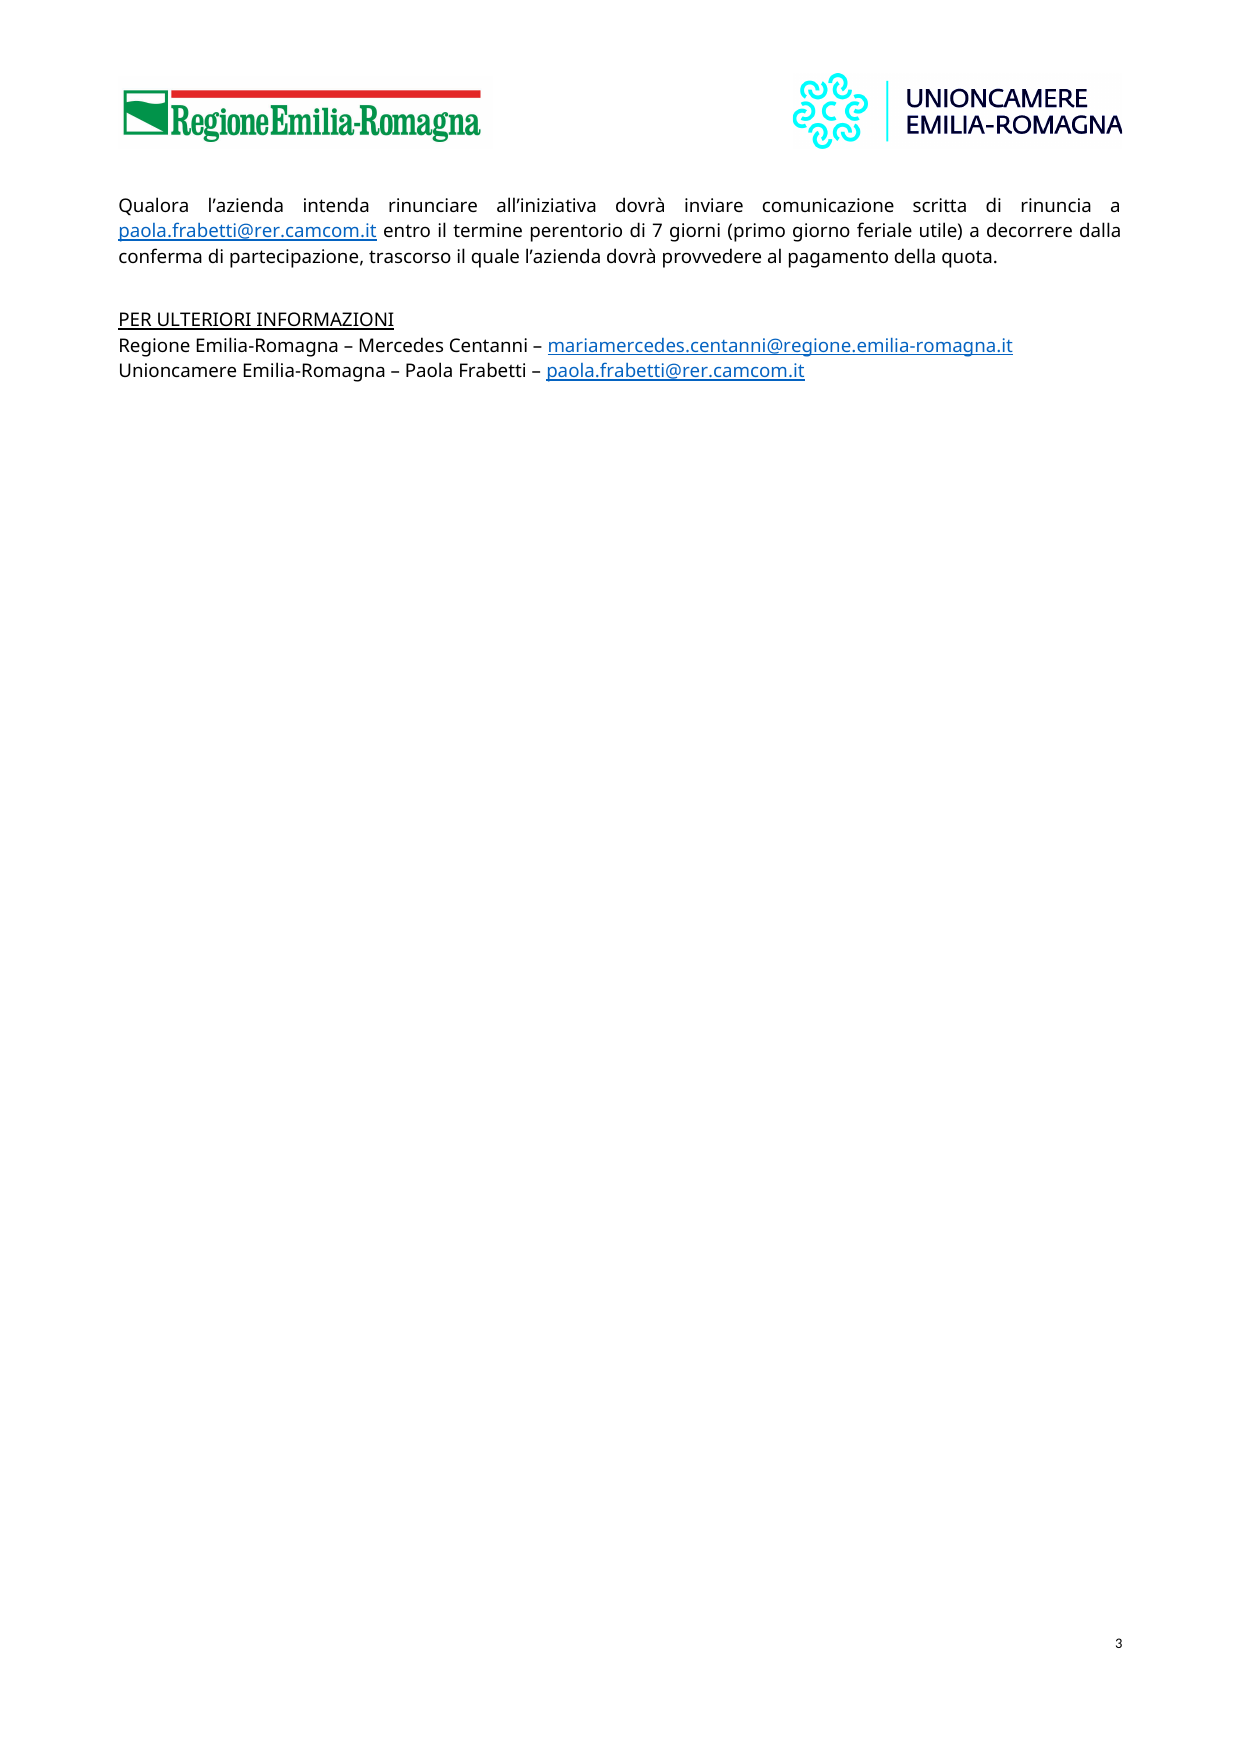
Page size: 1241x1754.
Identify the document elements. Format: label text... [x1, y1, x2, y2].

text Regione Emilia-Romagna – Mercedes Centanni – mariamercedes.centanni@regione.emilia-romagna.it [118, 332, 1122, 358]
text Unioncamere Emilia-Romagna – Paola Frabetti – paola.frabetti@rer.camcom.it [118, 358, 1122, 383]
text Qualora l’azienda intenda rinunciare all’iniziativa dovrà inviare comunicazione scritta di rinuncia a paola.frabetti@rer.camcom.it entro il termine perentorio di 7 giorni (primo giorno feriale utile) a decorrere dalla conferma di partecipazione, trascorso il quale l’azienda dovrà provvedere al pagamento della quota. [118, 192, 1122, 268]
picture [118, 76, 493, 149]
picture [792, 73, 1123, 149]
text PER ULTERIORI INFORMAZIONI [118, 307, 1122, 332]
